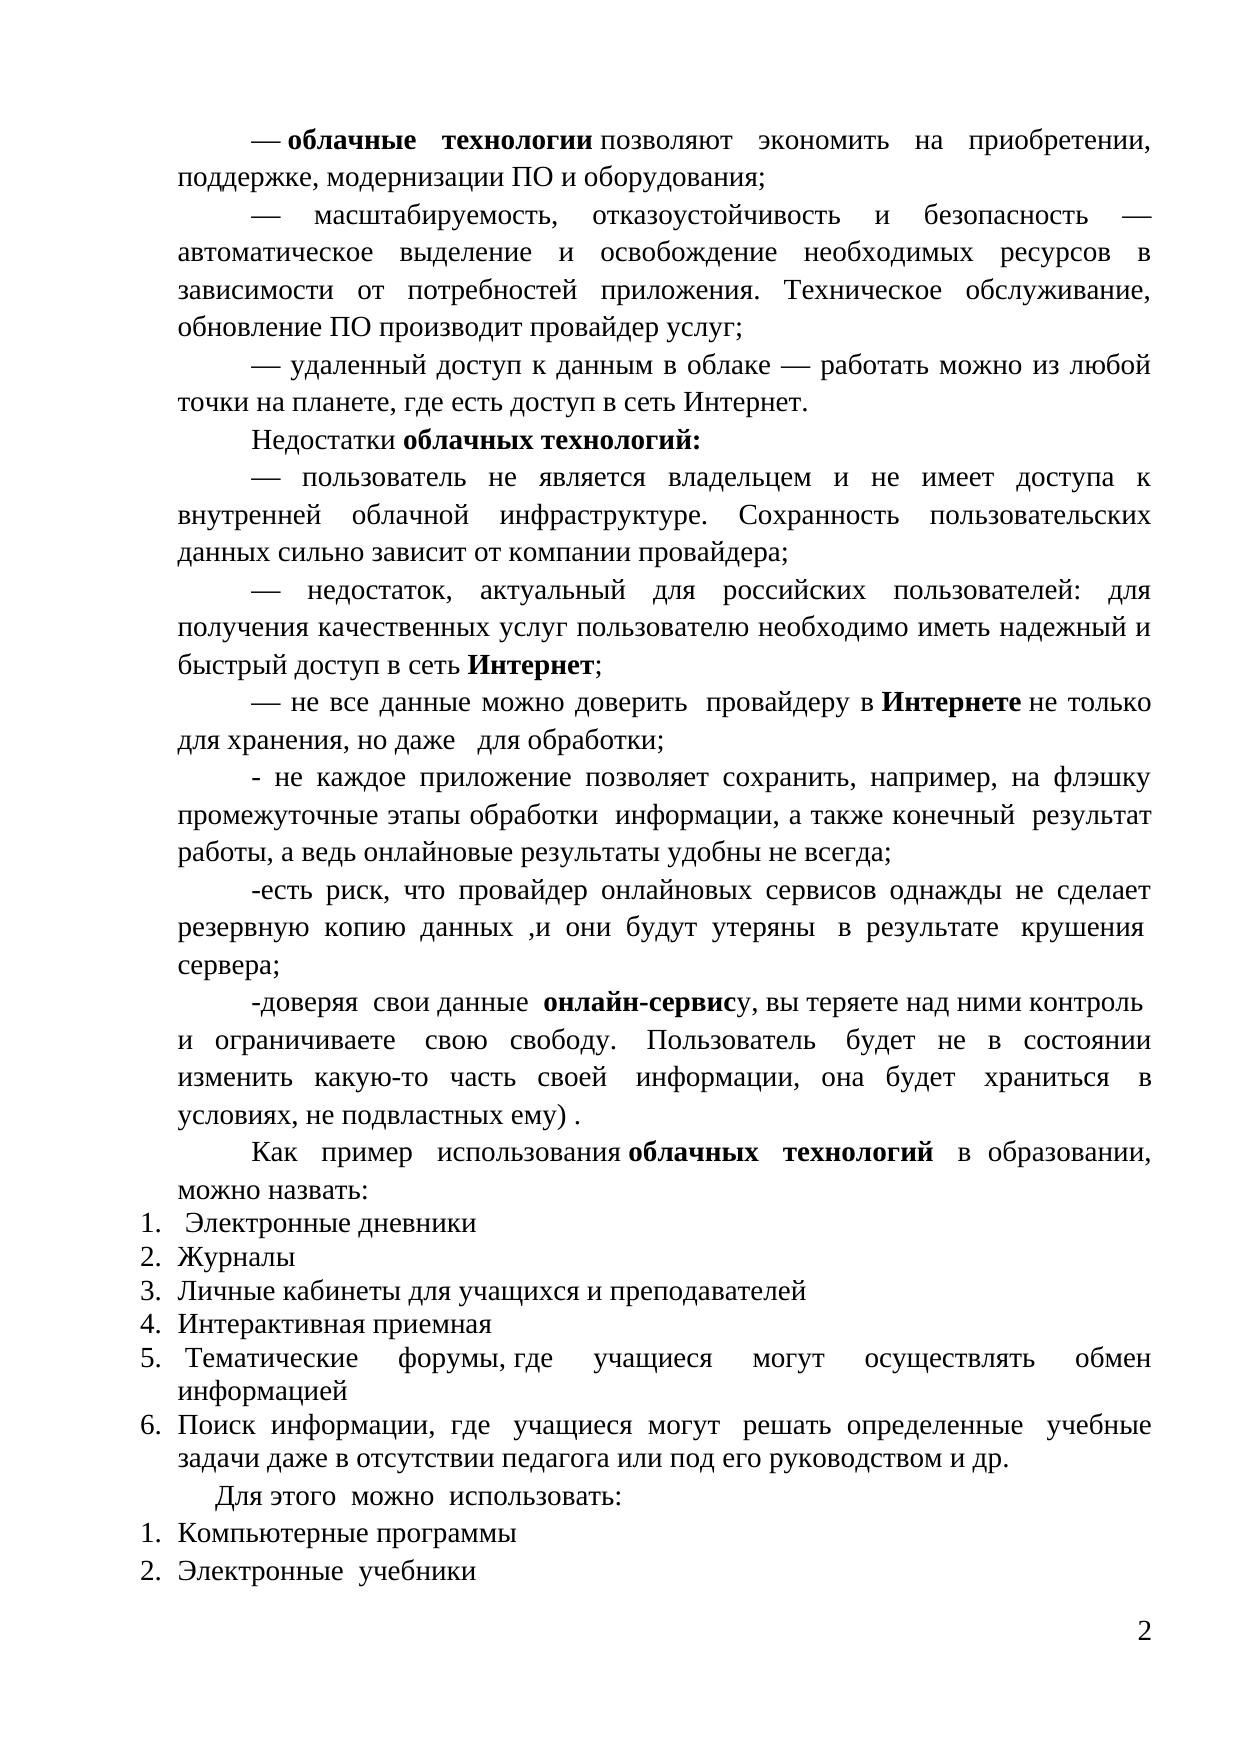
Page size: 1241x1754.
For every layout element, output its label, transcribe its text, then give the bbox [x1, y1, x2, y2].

text — пользователь не является владельцем и не имеет доступа к внутренней облачной инфраструктуре. Сохранность пользовательских данных сильно зависит от компании провайдера; [177, 456, 1152, 568]
list Электронные дневники [140, 1206, 1152, 1239]
text - не каждое приложение позволяет сохранить, например, на флэшку промежуточные этапы обработки информации, а также конечный результат работы, а ведь онлайновые результаты удобны не всегда; [177, 756, 1152, 868]
list Интерактивная приемная [140, 1306, 1152, 1340]
text -есть риск, что провайдер онлайновых сервисов однажды не сделает резервную копию данных ,и они будут утеряны в результате крушения сервера; [177, 868, 1152, 981]
text Как пример использования облачных технологий в образовании, можно назвать: [177, 1131, 1152, 1206]
text Для этого можно использовать: [177, 1474, 1152, 1511]
text -доверяя свои данные онлайн-сервису, вы теряете над ними контроль и ограничиваете свою свободу. Пользователь будет не в состоянии изменить какую-то часть своей информации, она будет храниться в условиях, не подвластных ему) . [177, 981, 1152, 1131]
list Поиск информации, где учащиеся могут решать определенные учебные задачи даже в отсутствии педагога или под его руководством и др. [140, 1407, 1152, 1474]
text — удаленный доступ к данным в облаке ― работать можно из любой точки на планете, где есть доступ в сеть Интернет. [177, 343, 1152, 418]
text — облачные технологии позволяют экономить на приобретении, поддержке, модернизации ПО и оборудования; [177, 118, 1152, 193]
text — маcштабируемость, отказоустойчивость и безопасность ― автоматическое выделение и освобождение необходимых ресурсов в зависимости от потребностей приложения. Техническое обслуживание, обновление ПО производит провайдер услуг; [177, 193, 1152, 343]
list Компьютерные программы [140, 1511, 1152, 1549]
list Электронные учебники [140, 1549, 1152, 1586]
list Личные кабинеты для учащихся и преподавателей [140, 1273, 1152, 1306]
text — не все данные можно доверить провайдеру в Интернете не только для хранения, но даже для обработки; [177, 681, 1152, 756]
text — недостаток, актуальный для российских пользователей: для получения качественных услуг пользователю необходимо иметь надежный и быстрый доступ в сеть Интернет; [177, 568, 1152, 681]
text Недостатки облачных технологий: [177, 418, 1152, 456]
list Журналы [140, 1239, 1152, 1273]
list Тематические форумы, где учащиеся могут осуществлять обмен информацией [140, 1340, 1152, 1407]
